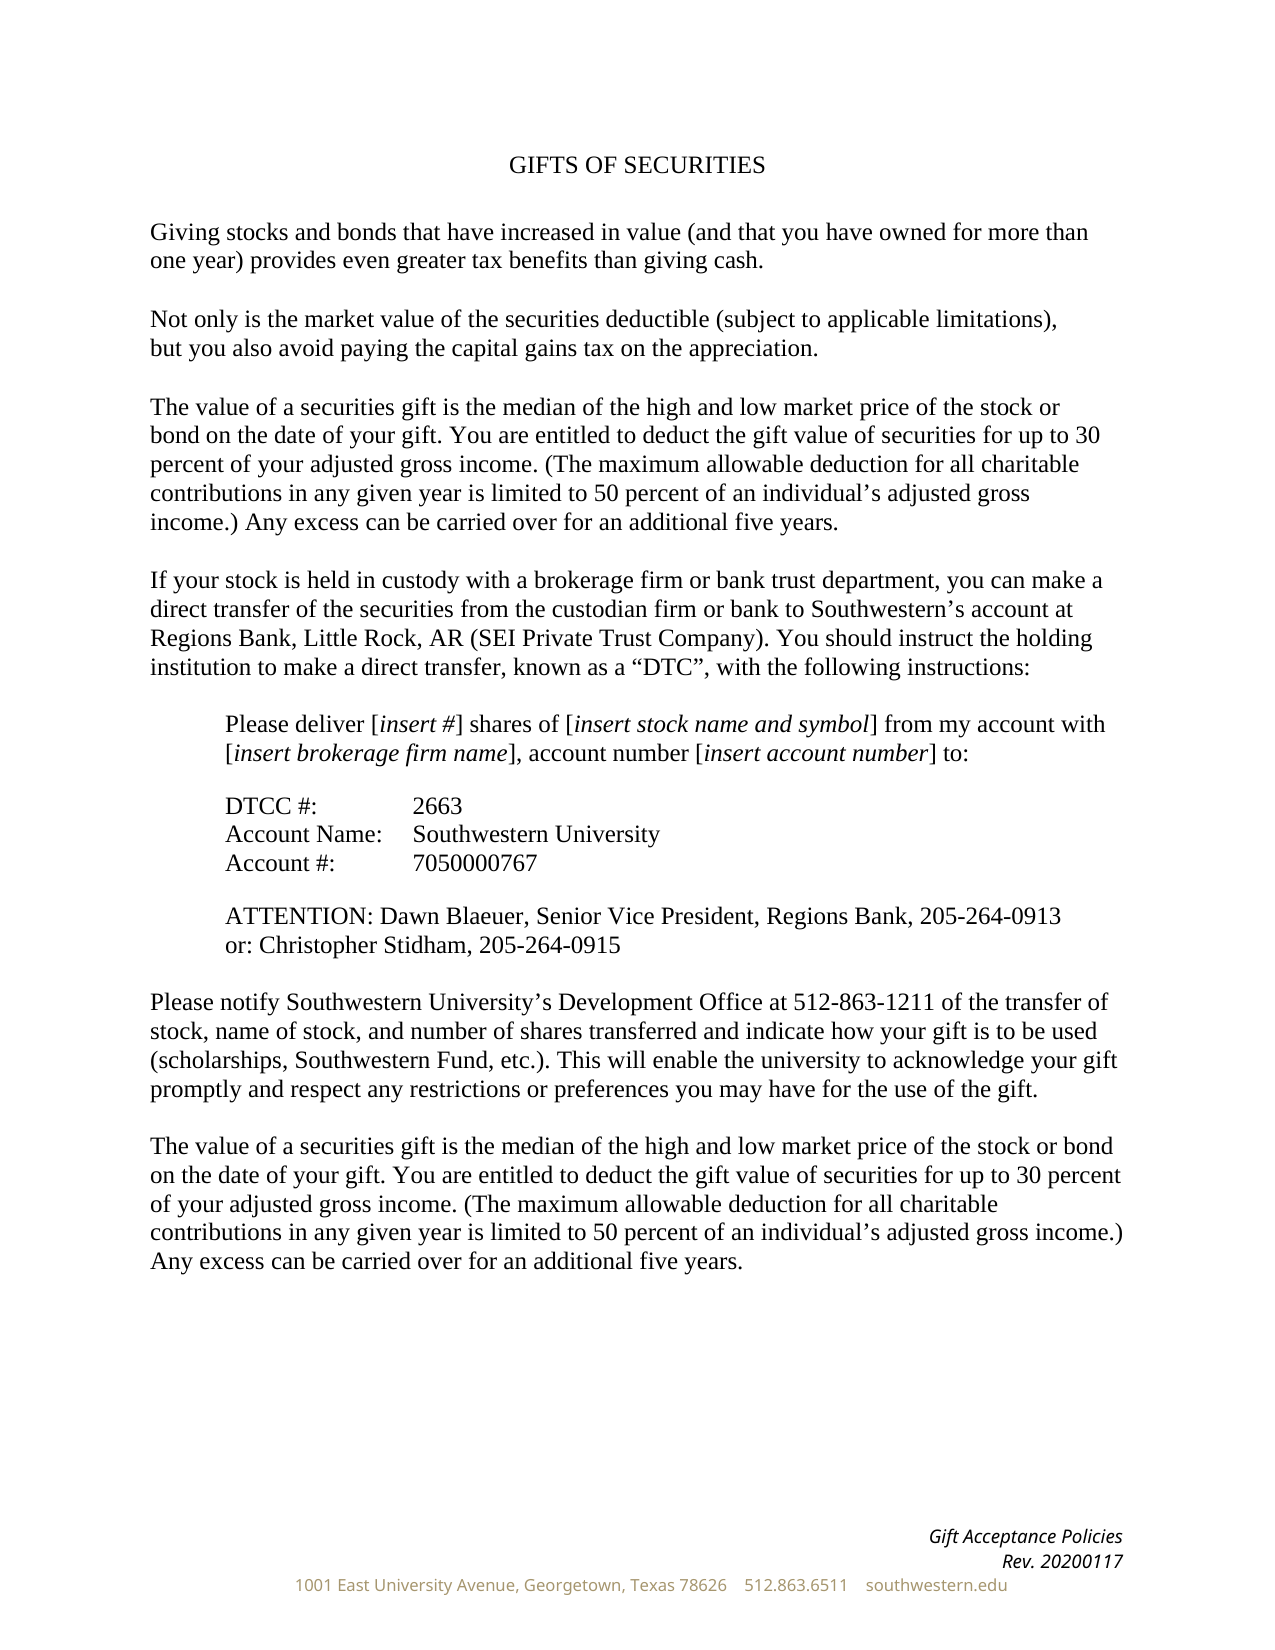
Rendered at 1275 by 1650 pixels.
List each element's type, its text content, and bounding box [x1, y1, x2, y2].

text or: Christopher Stidham, 205-264-0915 [225, 930, 1125, 959]
text Please notify Southwestern University’s Development Office at 512-863-1211 of the transfer of stock, name of stock, and number of shares transferred and indicate how your gift is to be used (scholarships, Southwestern Fund, etc.). This will enable the university to acknowledge your gift promptly and respect any restrictions or preferences you may have for the use of the gift. [150, 987, 1125, 1102]
text Account Name: Southwestern University [225, 819, 1125, 848]
text DTCC #: 2663 [225, 791, 1125, 819]
text GIFTS OF SECURITIES [150, 150, 1125, 179]
text The value of a securities gift is the median of the high and low market price of the stock or bond on the date of your gift. You are entitled to deduct the gift value of securities for up to 30 percent of your adjusted gross income. (The maximum allowable deduction for all charitable contributions in any given year is limited to 50 percent of an individual’s adjusted gross income.) Any excess can be carried over for an additional five years. [150, 392, 1114, 535]
text ATTENTION: Dawn Blaeuer, Senior Vice President, Regions Bank, 205-264-0913 [225, 901, 1125, 930]
text Please deliver [insert #] shares of [insert stock name and symbol] from my account with [insert brokerage firm name], account number [insert account number] to: [225, 709, 1125, 767]
text The value of a securities gift is the median of the high and low market price of the stock or bond on the date of your gift. You are entitled to deduct the gift value of securities for up to 30 percent of your adjusted gross income. (The maximum allowable deduction for all charitable contributions in any given year is limited to 50 percent of an individual’s adjusted gross income.) Any excess can be carried over for an additional five years. [150, 1131, 1125, 1275]
text If your stock is held in custody with a brokerage firm or bank trust department, you can make a direct transfer of the securities from the custodian firm or bank to Southwestern’s account at Regions Bank, Little Rock, AR (SEI Private Trust Company). You should instruct the holding institution to make a direct transfer, known as a “DTC”, with the following instructions: [150, 566, 1125, 681]
text Not only is the market value of the securities deductible (subject to applicable limitations), but you also avoid paying the capital gains tax on the appreciation. [150, 304, 1084, 362]
text Account #: 7050000767 [225, 848, 1125, 877]
text Giving stocks and bonds that have increased in value (and that you have owned for more than one year) provides even greater tax benefits than giving cash. [150, 217, 1114, 274]
